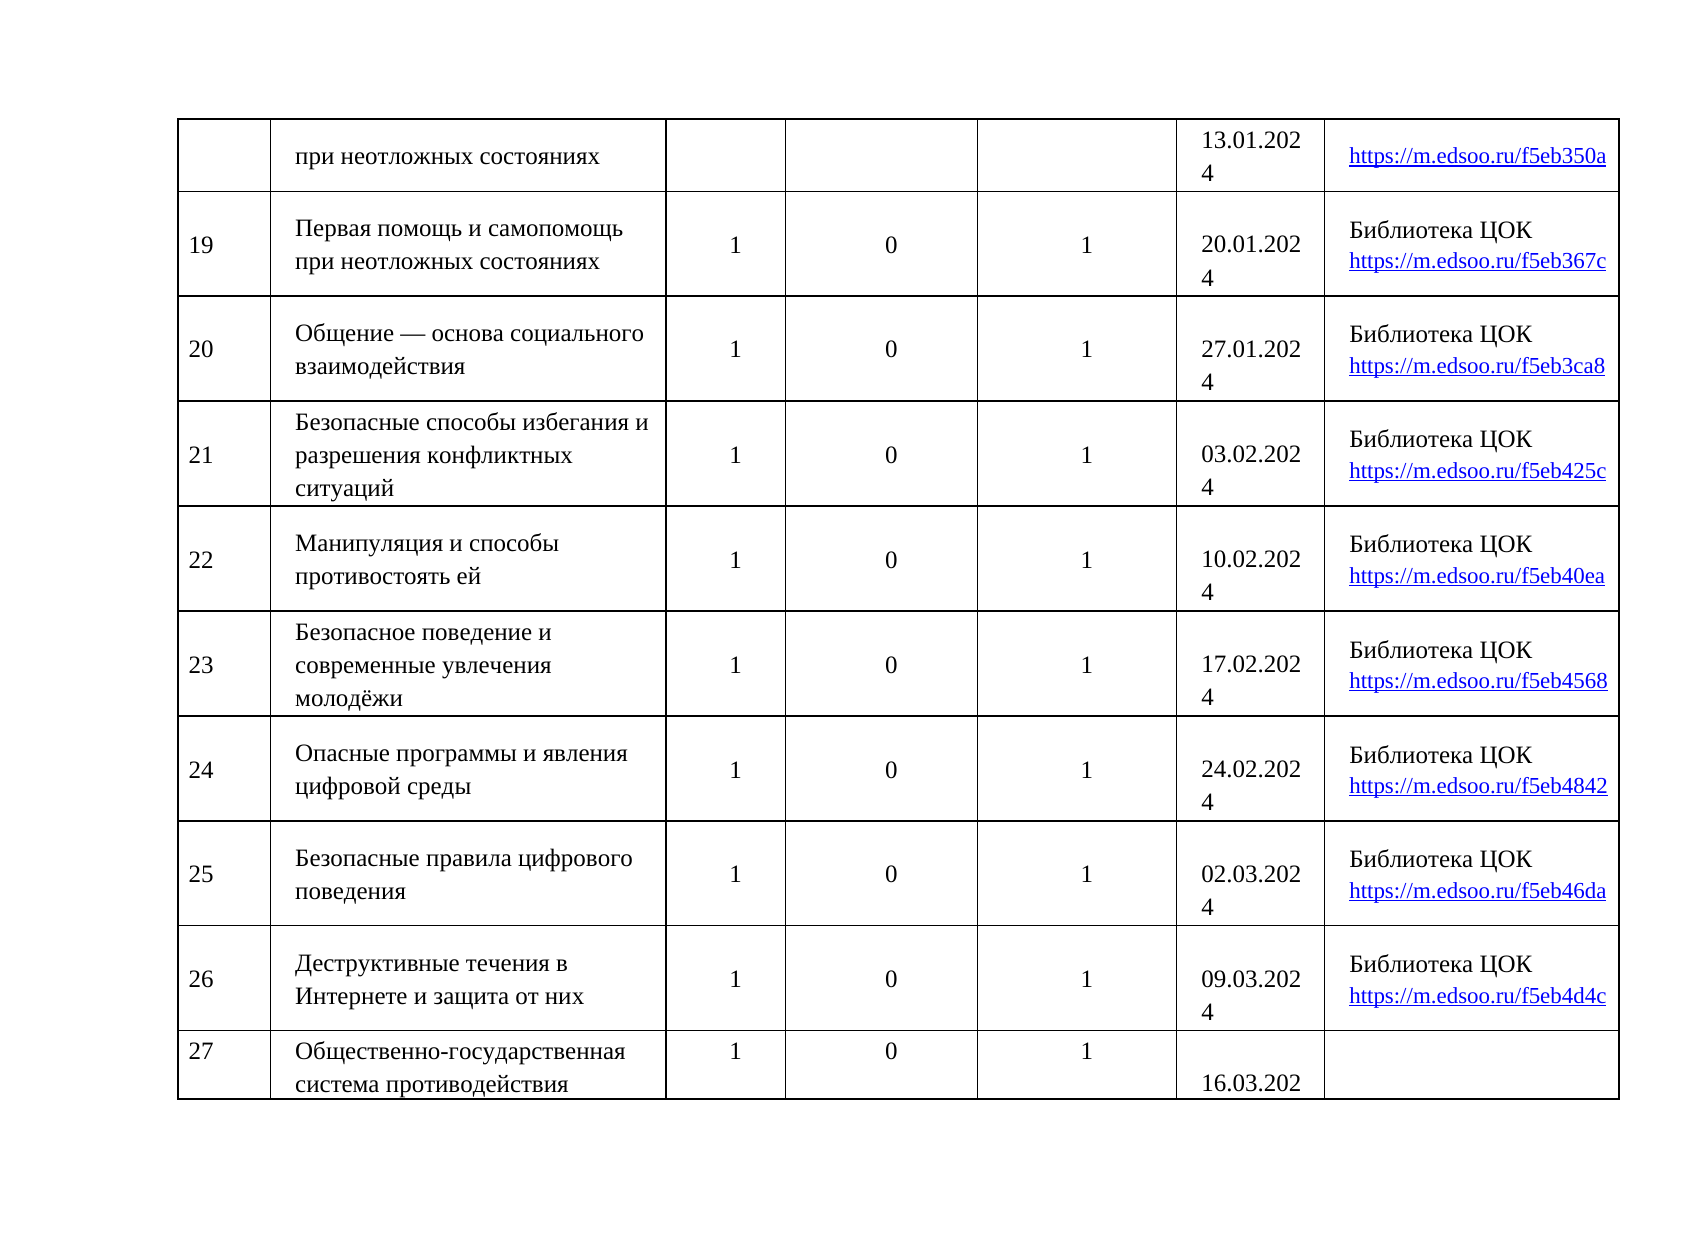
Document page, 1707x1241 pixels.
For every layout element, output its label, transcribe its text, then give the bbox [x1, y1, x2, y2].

table_cell 23 [179, 612, 270, 715]
table_cell 16.03.2024 [1177, 1031, 1324, 1098]
table_cell Опасные программы и явления цифровой среды [271, 717, 665, 820]
table_cell Безопасные правила цифрового поведения [271, 822, 665, 925]
table_cell Манипуляция и способы противостоять ей [271, 507, 665, 610]
table_cell 27.01.2024 [1177, 297, 1324, 400]
table_cell 27 [179, 1031, 270, 1098]
table_cell 0 [786, 926, 977, 1029]
table_cell 02.03.2024 [1177, 822, 1324, 925]
table_cell 1 [667, 507, 785, 610]
table_cell Библиотека ЦОК https://m.edsoo.ru/f5eb3ca8 [1325, 297, 1618, 400]
table_cell 1 [667, 717, 785, 820]
table_cell Библиотека ЦОК https://m.edsoo.ru/f5eb4d4c [1325, 926, 1618, 1029]
table_cell 0 [786, 192, 977, 295]
table_cell 03.02.2024 [1177, 402, 1324, 505]
table_cell 21 [179, 402, 270, 505]
table_cell 1 [667, 822, 785, 925]
table_cell 1 [667, 402, 785, 505]
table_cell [271, 1031, 665, 1098]
table_cell 22 [179, 507, 270, 610]
table_cell 25 [179, 822, 270, 925]
table_cell 1 [978, 1031, 1176, 1098]
table_cell 1 [978, 717, 1176, 820]
table_cell 20.01.2024 [1177, 192, 1324, 295]
table_cell 24 [179, 717, 270, 820]
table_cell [271, 120, 665, 191]
table_cell 19 [179, 192, 270, 295]
table_cell 17.02.2024 [1177, 612, 1324, 715]
table_cell Библиотека ЦОК https://m.edsoo.ru/f5eb4568 [1325, 612, 1618, 715]
table_cell 24.02.2024 [1177, 717, 1324, 820]
table_cell 1 [978, 822, 1176, 925]
table_cell Библиотека ЦОК https://m.edsoo.ru/f5eb4842 [1325, 717, 1618, 820]
table_cell 0 [786, 822, 977, 925]
table_cell Безопасные способы избегания и разрешения конфликтных ситуаций [271, 402, 665, 505]
table_cell 0 [786, 1031, 977, 1098]
table_cell 0 [786, 717, 977, 820]
table_cell 1 [978, 297, 1176, 400]
table_cell 09.03.2024 [1177, 926, 1324, 1029]
table_cell 13.01.2024 [1177, 120, 1324, 191]
table_cell Безопасное поведение и современные увлечения молодёжи [271, 612, 665, 715]
table_cell Общение — основа социального взаимодействия [271, 297, 665, 400]
table_cell Деструктивные течения в Интернете и защита от них [271, 926, 665, 1029]
table_cell 1 [667, 926, 785, 1029]
table_cell 0 [786, 612, 977, 715]
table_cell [271, 192, 665, 295]
table_cell 1 [667, 1031, 785, 1098]
table_cell Библиотека ЦОК https://m.edsoo.ru/f5eb46da [1325, 822, 1618, 925]
table_cell 1 [978, 192, 1176, 295]
table_cell 1 [978, 507, 1176, 610]
table_cell Библиотека ЦОК https://m.edsoo.ru/f5eb425c [1325, 402, 1618, 505]
table_cell 1 [667, 297, 785, 400]
table_cell 1 [978, 612, 1176, 715]
table_cell 0 [786, 297, 977, 400]
table_cell 1 [786, 120, 977, 191]
table_cell 1 [978, 402, 1176, 505]
table_cell 1 [667, 192, 785, 295]
table_cell 1 [667, 120, 785, 191]
table_cell 1 [978, 926, 1176, 1029]
table_cell 26 [179, 926, 270, 1029]
table_cell Библиотека ЦОК https://m.edsoo.ru/f5eb367c [1325, 192, 1618, 295]
table_cell 0 [978, 120, 1176, 191]
table_cell 0 [786, 402, 977, 505]
table_cell 20 [179, 297, 270, 400]
table_cell Библиотека ЦОК https://m.edsoo.ru/f5eb40ea [1325, 507, 1618, 610]
table_cell 0 [786, 507, 977, 610]
table_cell [1325, 1031, 1618, 1098]
table_cell 10.02.2024 [1177, 507, 1324, 610]
table_cell 18 [179, 120, 270, 191]
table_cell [1325, 120, 1618, 191]
table_cell 1 [667, 612, 785, 715]
